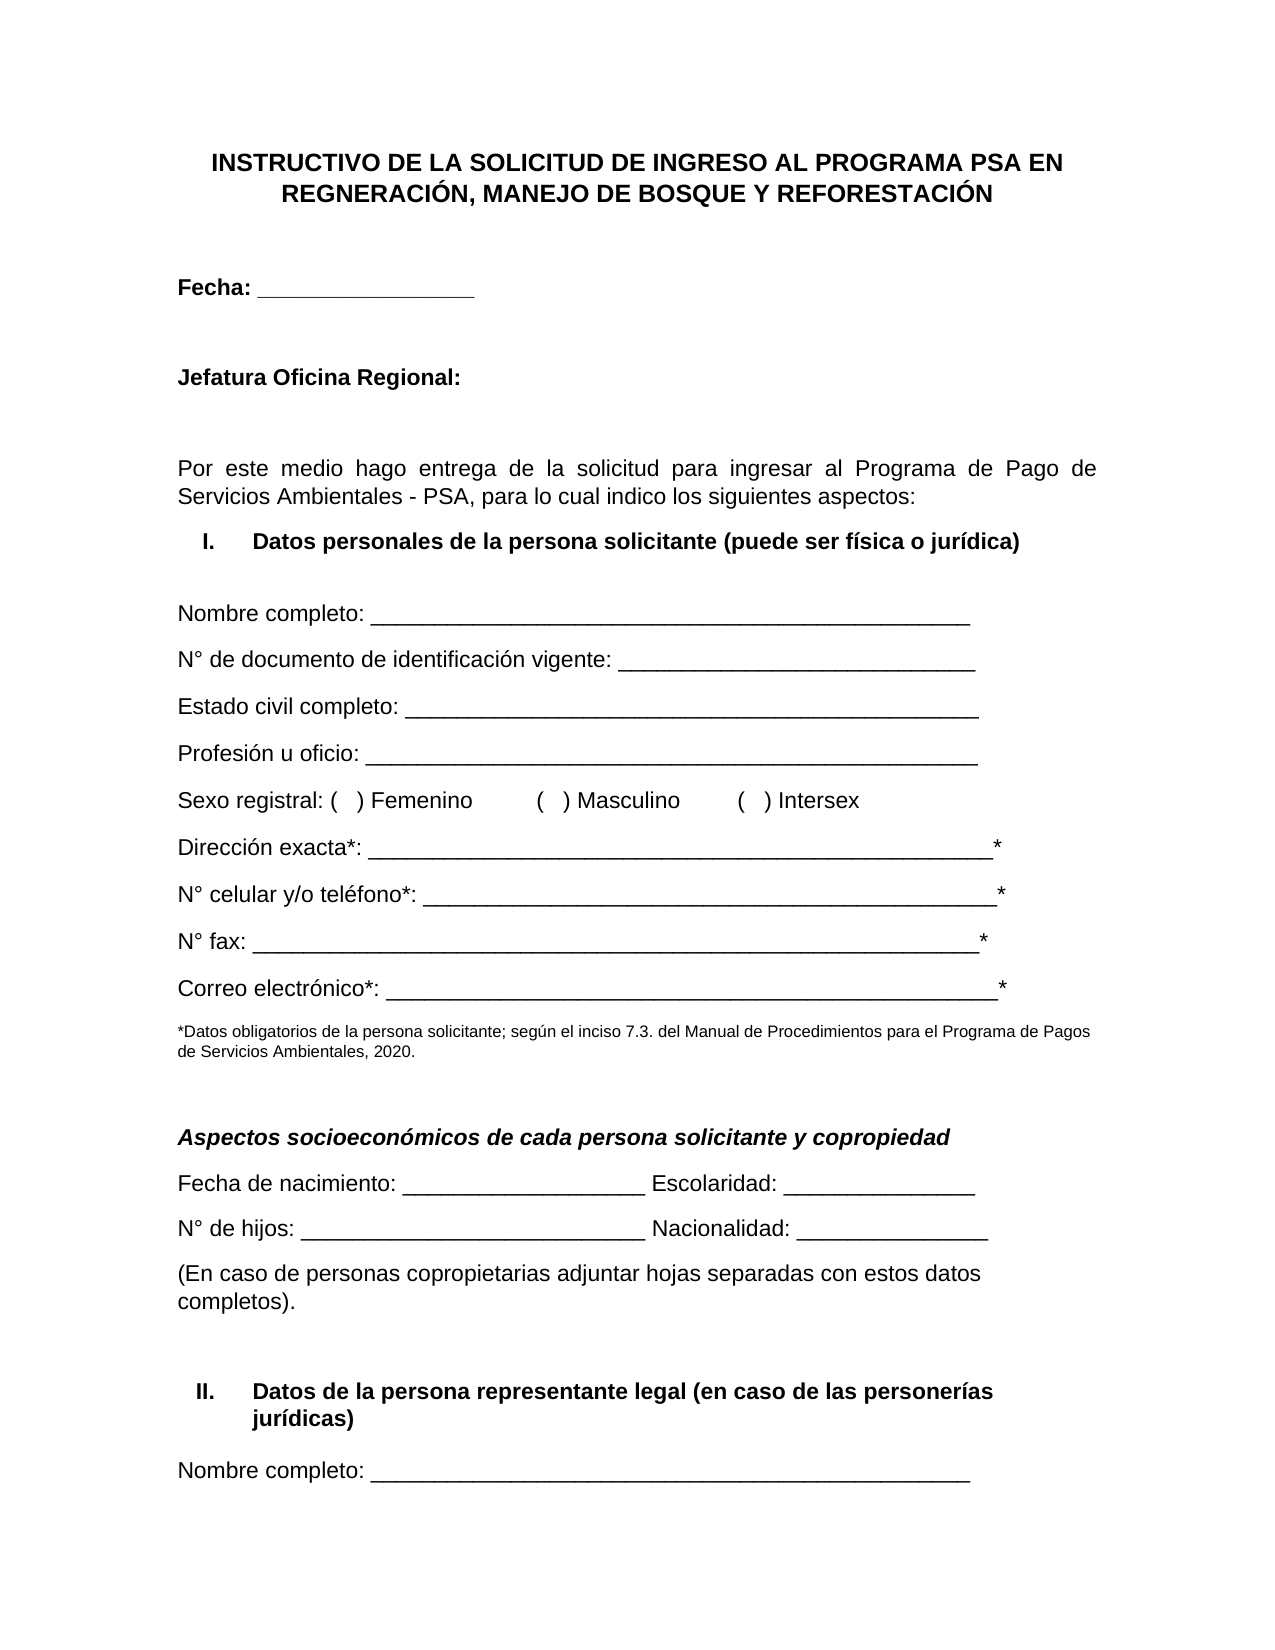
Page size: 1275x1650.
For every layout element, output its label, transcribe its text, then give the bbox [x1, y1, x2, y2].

text Nombre completo: _______________________________________________ [177, 599, 1098, 626]
text Fecha: _________________ [177, 274, 1098, 300]
text Jefatura Oficina Regional: [177, 364, 1098, 391]
text *Datos obligatorios de la persona solicitante; según el inciso 7.3. del Manual de Procedimientos para el Programa de Pagos de Servicios Ambientales, 2020. [177, 1021, 1098, 1061]
text N° de documento de identificación vigente: ____________________________ [177, 646, 1098, 673]
text (En caso de personas copropietarias adjuntar hojas separadas con estos datos completos). [177, 1260, 1098, 1314]
text Nombre completo: _______________________________________________ [177, 1457, 1098, 1484]
text Sexo registral: ( ) Femenino ( ) Masculino ( ) Intersex [177, 787, 1098, 813]
text N° de hijos: ___________________________ Nacionalidad: _______________ [177, 1214, 1098, 1241]
text Profesión u oficio: ________________________________________________ [177, 740, 1098, 766]
text Fecha de nacimiento: ___________________ Escolaridad: _______________ [177, 1169, 1098, 1196]
list Datos de la persona representante legal (en caso de las personerías jurídicas) [215, 1378, 1098, 1431]
text Aspectos socioeconómicos de cada persona solicitante y copropiedad [177, 1124, 1098, 1151]
text N° celular y/o teléfono*: _____________________________________________* [177, 881, 1098, 907]
text Dirección exacta*: _________________________________________________* [177, 834, 1098, 860]
text Por este medio hago entrega de la solicitud para ingresar al Programa de Pago de Servicios Ambientales - PSA, para lo cual indico los siguientes aspectos: [177, 454, 1098, 509]
text Correo electrónico*: ________________________________________________* [177, 974, 1098, 1001]
text Estado civil completo: _____________________________________________ [177, 693, 1098, 719]
list Datos personales de la persona solicitante (puede ser física o jurídica) [215, 528, 1098, 554]
text N° fax: _________________________________________________________* [177, 928, 1098, 954]
text INSTRUCTIVO DE LA SOLICITUD DE INGRESO AL PROGRAMA PSA EN REGNERACIÓN, MANEJO DE BOSQUE Y REFORESTACIÓN [177, 148, 1098, 207]
